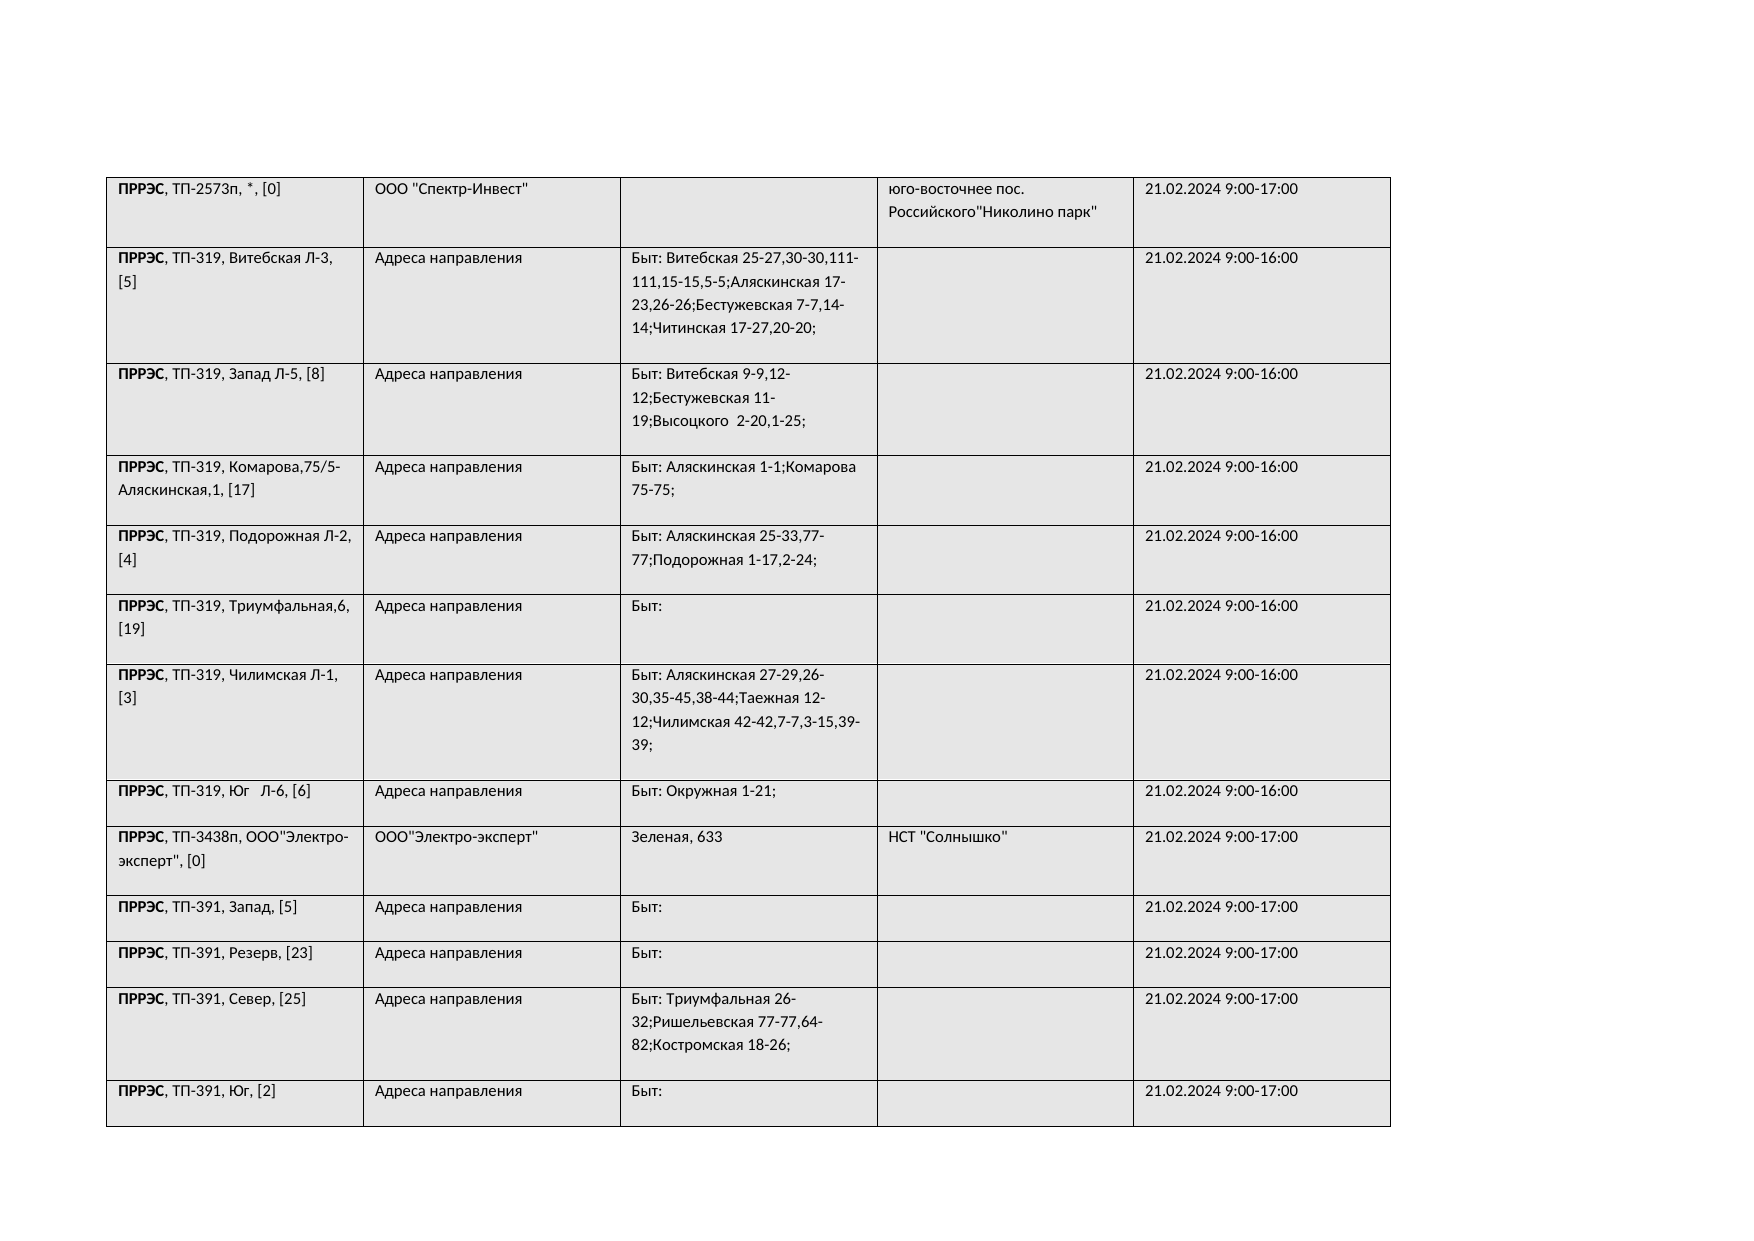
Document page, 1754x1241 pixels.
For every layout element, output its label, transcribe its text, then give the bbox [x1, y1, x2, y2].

table_cell [878, 526, 1133, 594]
table_cell НСТ "Солнышко" [878, 827, 1133, 895]
table_cell [878, 988, 1133, 1080]
table_cell 21.02.2024 9:00-17:00 [1134, 942, 1390, 987]
table_cell [878, 1081, 1133, 1126]
table_cell Адреса направления [364, 364, 620, 455]
table_cell 21.02.2024 9:00-16:00 [1134, 364, 1390, 455]
table_cell Адреса направления [364, 896, 620, 941]
table_cell [621, 178, 877, 247]
table_cell ПРРЭС, ТП-391, Юг, [2] [107, 1081, 363, 1126]
table_cell Быт: Окружная 1-21; [621, 781, 877, 826]
table_cell 21.02.2024 9:00-16:00 [1134, 595, 1390, 663]
table_cell ПРРЭС, ТП-391, Запад, [5] [107, 896, 363, 941]
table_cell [107, 178, 363, 247]
table_cell Быт: Витебская 9-9,12-12;Бестужевская 11-19;Высоцкого 2-20,1-25; [621, 364, 877, 455]
table_cell ПРРЭС, ТП-3438п, ООО"Электро-эксперт", [0] [107, 827, 363, 895]
table_cell ПРРЭС, ТП-319, Юг Л-6, [6] [107, 781, 363, 826]
table_cell Адреса направления [364, 665, 620, 779]
table_cell 21.02.2024 9:00-17:00 [1134, 988, 1390, 1080]
table_cell ПРРЭС, ТП-391, Резерв, [23] [107, 942, 363, 987]
table_cell Быт: Аляскинская 25-33,77-77;Подорожная 1-17,2-24; [621, 526, 877, 594]
table_cell Быт: Аляскинская 27-29,26-30,35-45,38-44;Таежная 12-12;Чилимская 42-42,7-7,3-15,39-39; [621, 665, 877, 779]
table_cell Быт: Витебская 25-27,30-30,111-111,15-15,5-5;Аляскинская 17-23,26-26;Бестужевская 7-7,14-14;Читинская 17-27,20-20; [621, 248, 877, 363]
table_cell [878, 456, 1133, 525]
table_cell 21.02.2024 9:00-16:00 [1134, 526, 1390, 594]
table_cell Адреса направления [364, 1081, 620, 1126]
table_cell Адреса направления [364, 942, 620, 987]
table_cell [878, 248, 1133, 363]
table_cell [878, 781, 1133, 826]
table_cell [878, 595, 1133, 663]
table_cell Адреса направления [364, 595, 620, 663]
table_cell ПРРЭС, ТП-319, Комарова,75/5-Аляскинская,1, [17] [107, 456, 363, 525]
table_cell Адреса направления [364, 456, 620, 525]
table_cell Быт: [621, 595, 877, 663]
table_cell 21.02.2024 9:00-16:00 [1134, 248, 1390, 363]
table_cell Адреса направления [364, 248, 620, 363]
table_cell [878, 364, 1133, 455]
table_cell Быт: [621, 1081, 877, 1126]
table_cell Адреса направления [364, 781, 620, 826]
table_cell ПРРЭС, ТП-319, Триумфальная,6, [19] [107, 595, 363, 663]
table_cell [1134, 1081, 1390, 1126]
table_cell ПРРЭС, ТП-319, Запад Л-5, [8] [107, 364, 363, 455]
table_cell ООО "Спектр-Инвест" [364, 178, 620, 247]
table_cell [878, 942, 1133, 987]
table_cell ПРРЭС, ТП-319, Подорожная Л-2, [4] [107, 526, 363, 594]
table_cell Адреса направления [364, 526, 620, 594]
table_cell [878, 896, 1133, 941]
table_cell Быт: [621, 942, 877, 987]
table_cell ООО"Электро-эксперт" [364, 827, 620, 895]
table_cell 21.02.2024 9:00-16:00 [1134, 781, 1390, 826]
table_cell [878, 665, 1133, 779]
table_cell 21.02.2024 9:00-17:00 [1134, 827, 1390, 895]
table_cell 21.02.2024 9:00-16:00 [1134, 456, 1390, 525]
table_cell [1134, 178, 1390, 247]
table_cell юго-восточнее пос. Российского"Николино парк" [878, 178, 1133, 247]
table_cell Быт: [621, 896, 877, 941]
table_cell 21.02.2024 9:00-16:00 [1134, 665, 1390, 779]
table_cell Зеленая, 633 [621, 827, 877, 895]
table_cell Быт: Триумфальная 26-32;Ришельевская 77-77,64-82;Костромская 18-26; [621, 988, 877, 1080]
table_cell ПРРЭС, ТП-319, Чилимская Л-1, [3] [107, 665, 363, 779]
table_cell ПРРЭС, ТП-319, Витебская Л-3, [5] [107, 248, 363, 363]
table_cell 21.02.2024 9:00-17:00 [1134, 896, 1390, 941]
table_cell Быт: Аляскинская 1-1;Комарова 75-75; [621, 456, 877, 525]
table_cell Адреса направления [364, 988, 620, 1080]
table_cell ПРРЭС, ТП-391, Север, [25] [107, 988, 363, 1080]
